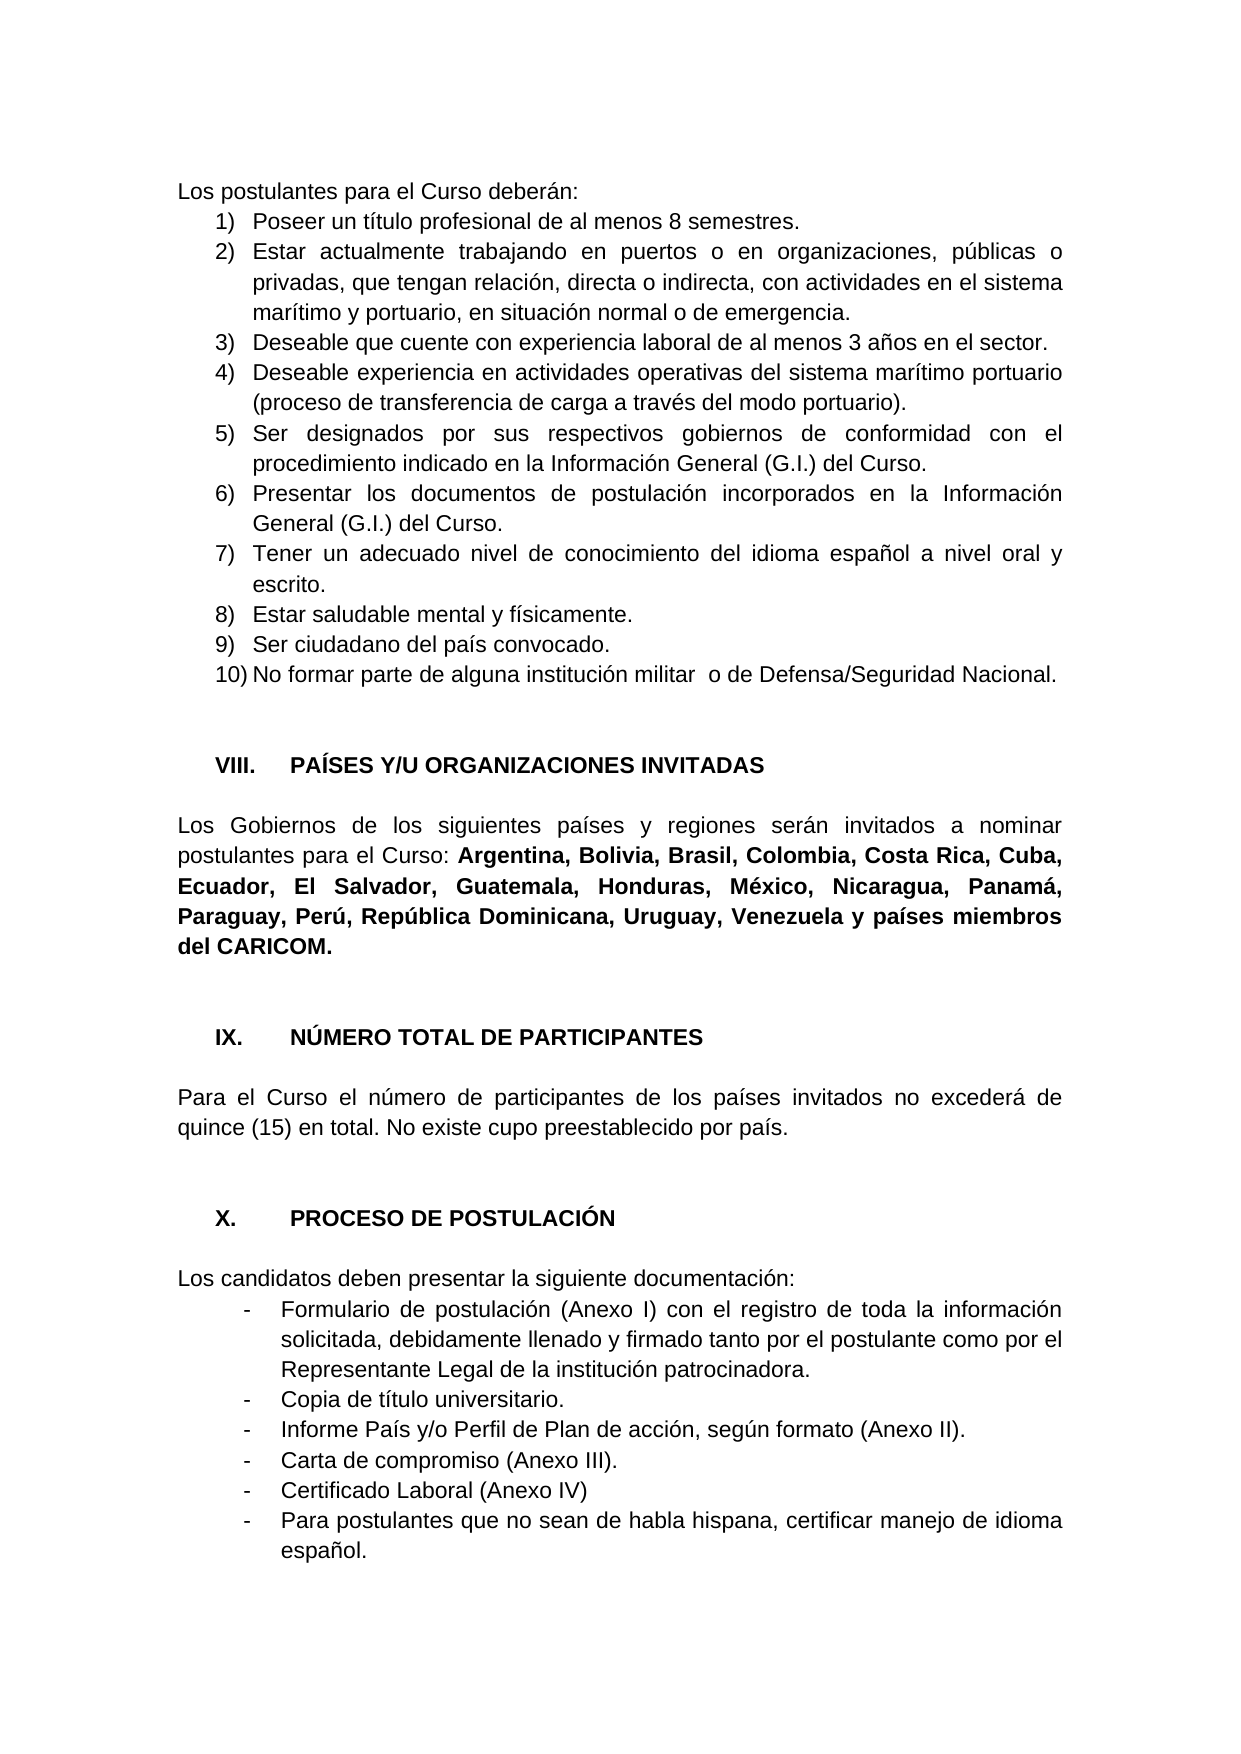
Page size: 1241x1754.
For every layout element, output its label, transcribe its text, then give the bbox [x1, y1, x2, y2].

text Los Gobiernos de los siguientes países y regiones serán invitados a nominar postulantes para el Curso: Argentina, Bolivia, Brasil, Colombia, Costa Rica, Cuba, Ecuador, El Salvador, Guatemala, Honduras, México, Nicaragua, Panamá, Paraguay, Perú, República Dominicana, Uruguay, Venezuela y países miembros del CARICOM. [177, 812, 1063, 959]
text Los postulantes para el Curso deberán: [177, 178, 1063, 204]
list Ser ciudadano del país convocado. [215, 631, 1063, 657]
list PAÍSES Y/U ORGANIZACIONES INVITADAS [215, 752, 1063, 778]
list Copia de título universitario. [243, 1386, 1063, 1412]
list Tener un adecuado nivel de conocimiento del idioma español a nivel oral y escrito. [215, 540, 1063, 597]
list PROCESO DE POSTULACIÓN [215, 1205, 1063, 1231]
list Certificado Laboral (Anexo IV) [243, 1477, 1063, 1503]
list Presentar los documentos de postulación incorporados en la Información General (G.I.) del Curso. [215, 480, 1063, 536]
list Informe País y/o Perfil de Plan de acción, según formato (Anexo II). [243, 1416, 1063, 1443]
list Poseer un título profesional de al menos 8 semestres. [215, 208, 1063, 234]
list Deseable experiencia en actividades operativas del sistema marítimo portuario (proceso de transferencia de carga a través del modo portuario). [215, 359, 1063, 416]
list NÚMERO TOTAL DE PARTICIPANTES [215, 1024, 1063, 1050]
list Estar saludable mental y físicamente. [215, 601, 1063, 627]
list Deseable que cuente con experiencia laboral de al menos 3 años en el sector. [215, 329, 1063, 355]
list Estar actualmente trabajando en puertos o en organizaciones, públicas o privadas, que tengan relación, directa o indirecta, con actividades en el sistema marítimo y portuario, en situación normal o de emergencia. [215, 238, 1063, 325]
text Para el Curso el número de participantes de los países invitados no excederá de quince (15) en total. No existe cupo preestablecido por país. [177, 1084, 1063, 1141]
list Ser designados por sus respectivos gobiernos de conformidad con el procedimiento indicado en la Información General (G.I.) del Curso. [215, 419, 1063, 476]
list Formulario de postulación (Anexo I) con el registro de toda la información solicitada, debidamente llenado y firmado tanto por el postulante como por el Representante Legal de la institución patrocinadora. [243, 1296, 1063, 1382]
text Los candidatos deben presentar la siguiente documentación: [177, 1265, 1063, 1292]
list Carta de compromiso (Anexo III). [243, 1447, 1063, 1473]
list No formar parte de alguna institución militar o de Defensa/Seguridad Nacional. [215, 661, 1063, 687]
list Para postulantes que no sean de habla hispana, certificar manejo de idioma español. [243, 1507, 1063, 1563]
